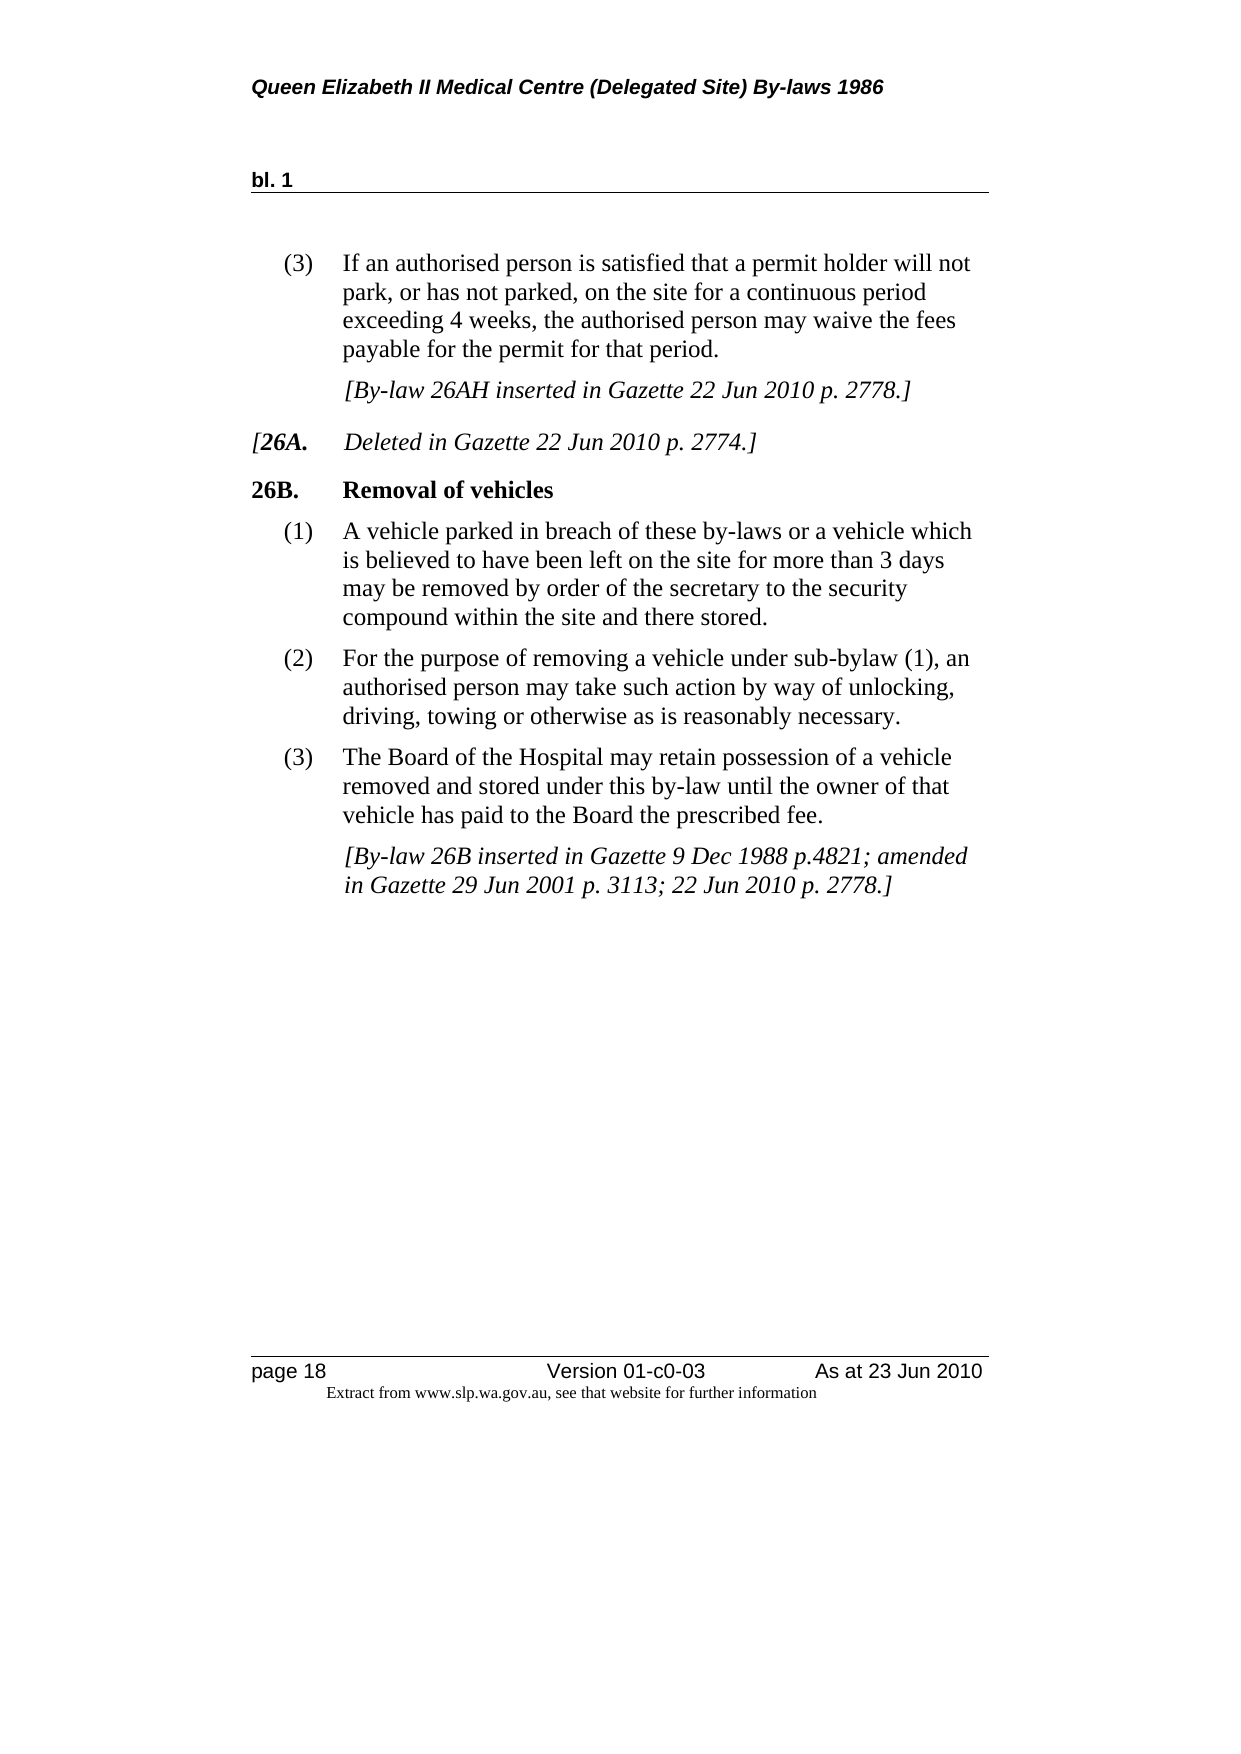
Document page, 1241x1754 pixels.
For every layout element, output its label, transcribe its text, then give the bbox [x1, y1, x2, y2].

text (1) A vehicle parked in breach of these by-laws or a vehicle which is believed to have been left on the site for more than 3 days may be removed by order of the secretary to the security compound within the site and there stored. [251, 516, 989, 631]
text [By-law 26AH inserted in Gazette 22 Jun 2010 p. 2778.] [251, 376, 989, 404]
text [26A. Deleted in Gazette 22 Jun 2010 p. 2774.] [251, 427, 989, 456]
text (3) The Board of the Hospital may retain possession of a vehicle removed and stored under this by-law until the owner of that vehicle has paid to the Board the prescribed fee. [251, 742, 989, 828]
subtitle 26B. Removal of vehicles [251, 475, 989, 503]
text (3) If an authorised person is satisfied that a permit holder will not park, or has not parked, on the site for a continuous period exceeding 4 weeks, the authorised person may waive the fees payable for the permit for that period. [251, 248, 989, 363]
text (2) For the purpose of removing a vehicle under sub-bylaw (1), an authorised person may take such action by way of unlocking, driving, towing or otherwise as is reasonably necessary. [251, 643, 989, 730]
text [By-law 26B inserted in Gazette 9 Dec 1988 p.4821; amended in Gazette 29 Jun 2001 p. 3113; 22 Jun 2010 p. 2778.] [251, 841, 989, 898]
